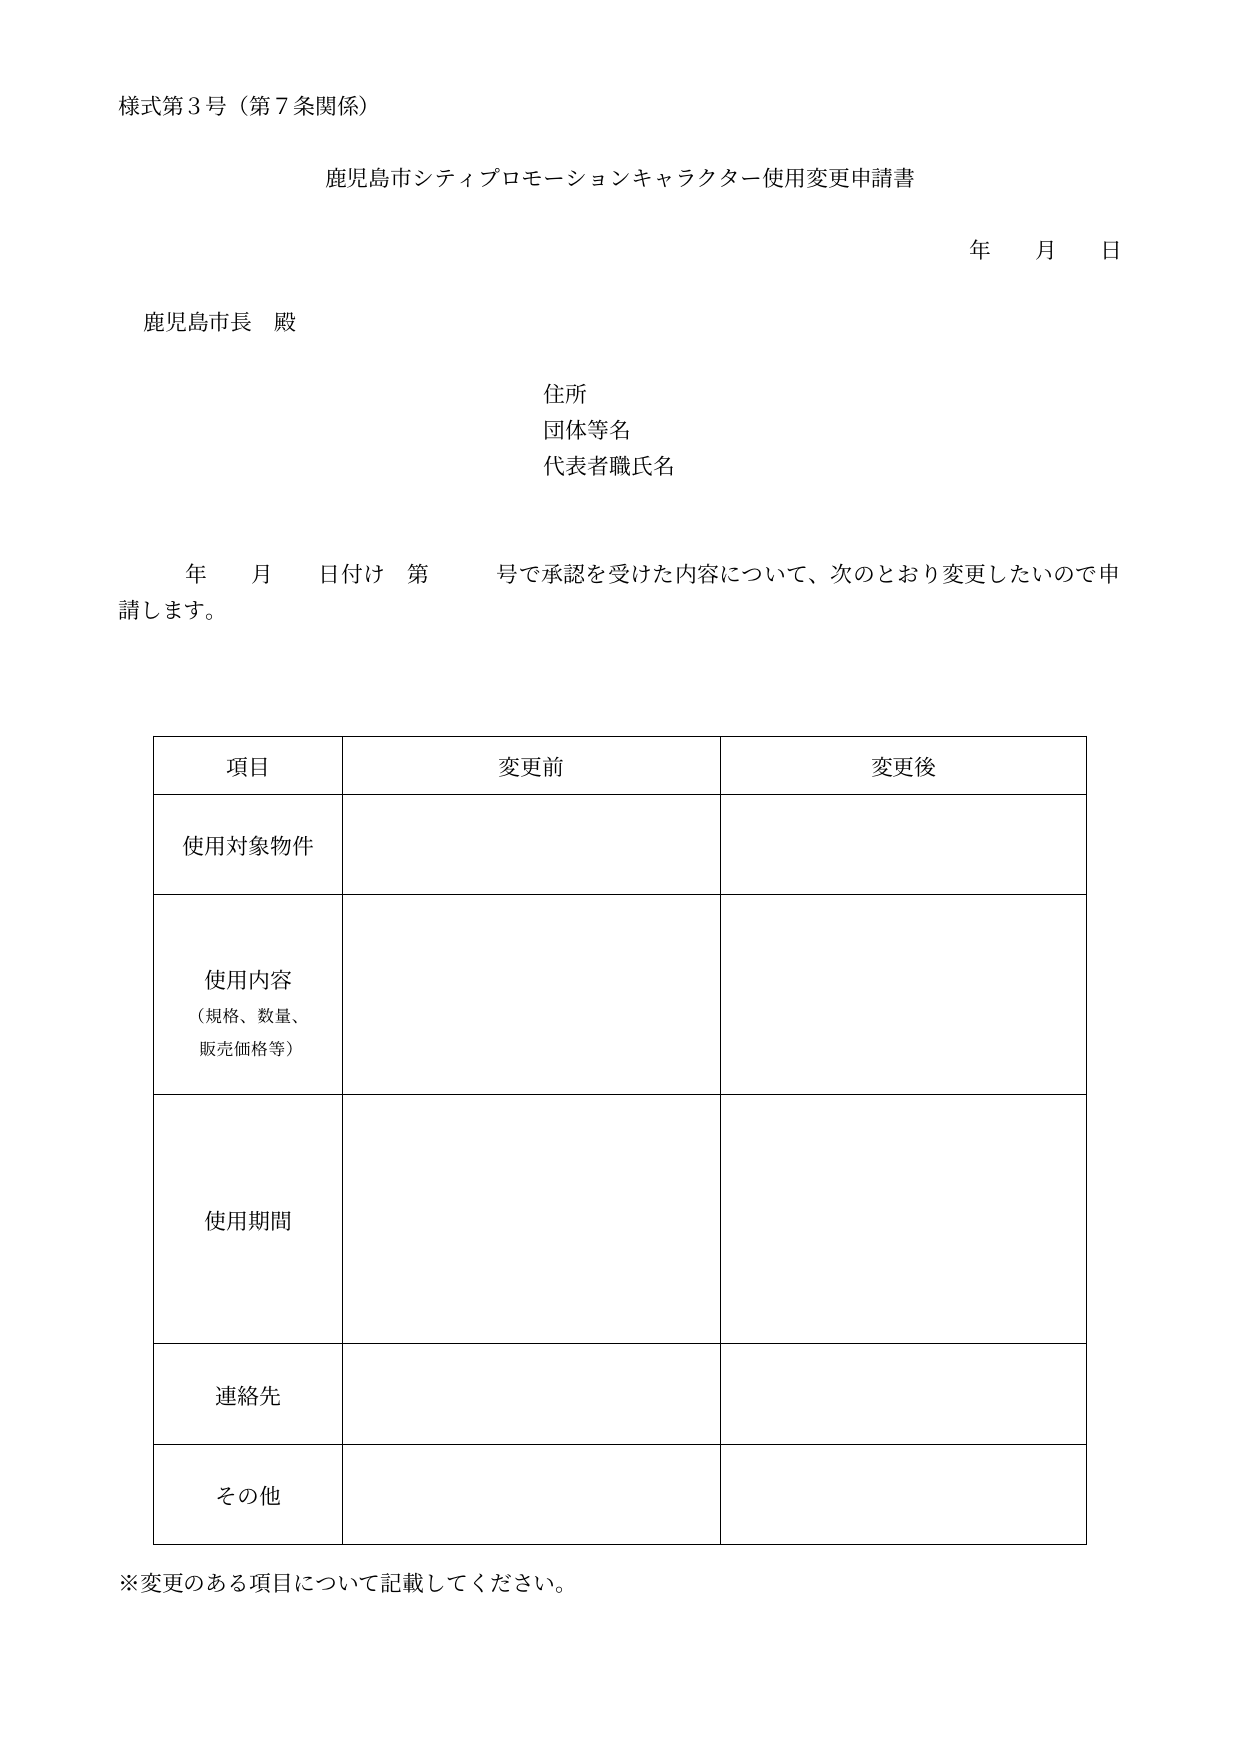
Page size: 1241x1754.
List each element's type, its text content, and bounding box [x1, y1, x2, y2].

table_cell [721, 1344, 1086, 1444]
text 様式第３号（第７条関係） [118, 87, 1122, 123]
table_cell その他 [154, 1445, 342, 1544]
table_cell [721, 1445, 1086, 1544]
table_header 変更後 [721, 737, 1086, 793]
table_header 変更前 [343, 737, 720, 793]
table_cell [343, 1095, 720, 1343]
table_cell [721, 795, 1086, 894]
table_cell 使用内容 （規格、数量、 販売価格等） [154, 895, 342, 1093]
text 代表者職氏名 [544, 447, 1122, 483]
table_header 項目 [154, 737, 342, 793]
text ※変更のある項目について記載してください。 [118, 735, 1122, 1600]
text 鹿児島市シティプロモーションキャラクター使用変更申請書 [118, 159, 1122, 195]
table_cell 連絡先 [154, 1344, 342, 1444]
text 鹿児島市長 殿 [143, 303, 1122, 339]
table_cell 使用期間 [154, 1095, 342, 1343]
table_cell [721, 1095, 1086, 1343]
text 年 月 日付け 第 号で承認を受けた内容について、次のとおり変更したいので申請します。 [118, 555, 1122, 627]
table_cell 使用対象物件 [154, 795, 342, 894]
text 年 月 日 [118, 231, 1122, 267]
table_cell [343, 1344, 720, 1444]
table_cell [721, 895, 1086, 1093]
text 住所 [544, 375, 1122, 411]
table_cell [343, 1445, 720, 1544]
text 団体等名 [544, 411, 1122, 447]
table_cell [343, 895, 720, 1093]
table_cell [343, 795, 720, 894]
